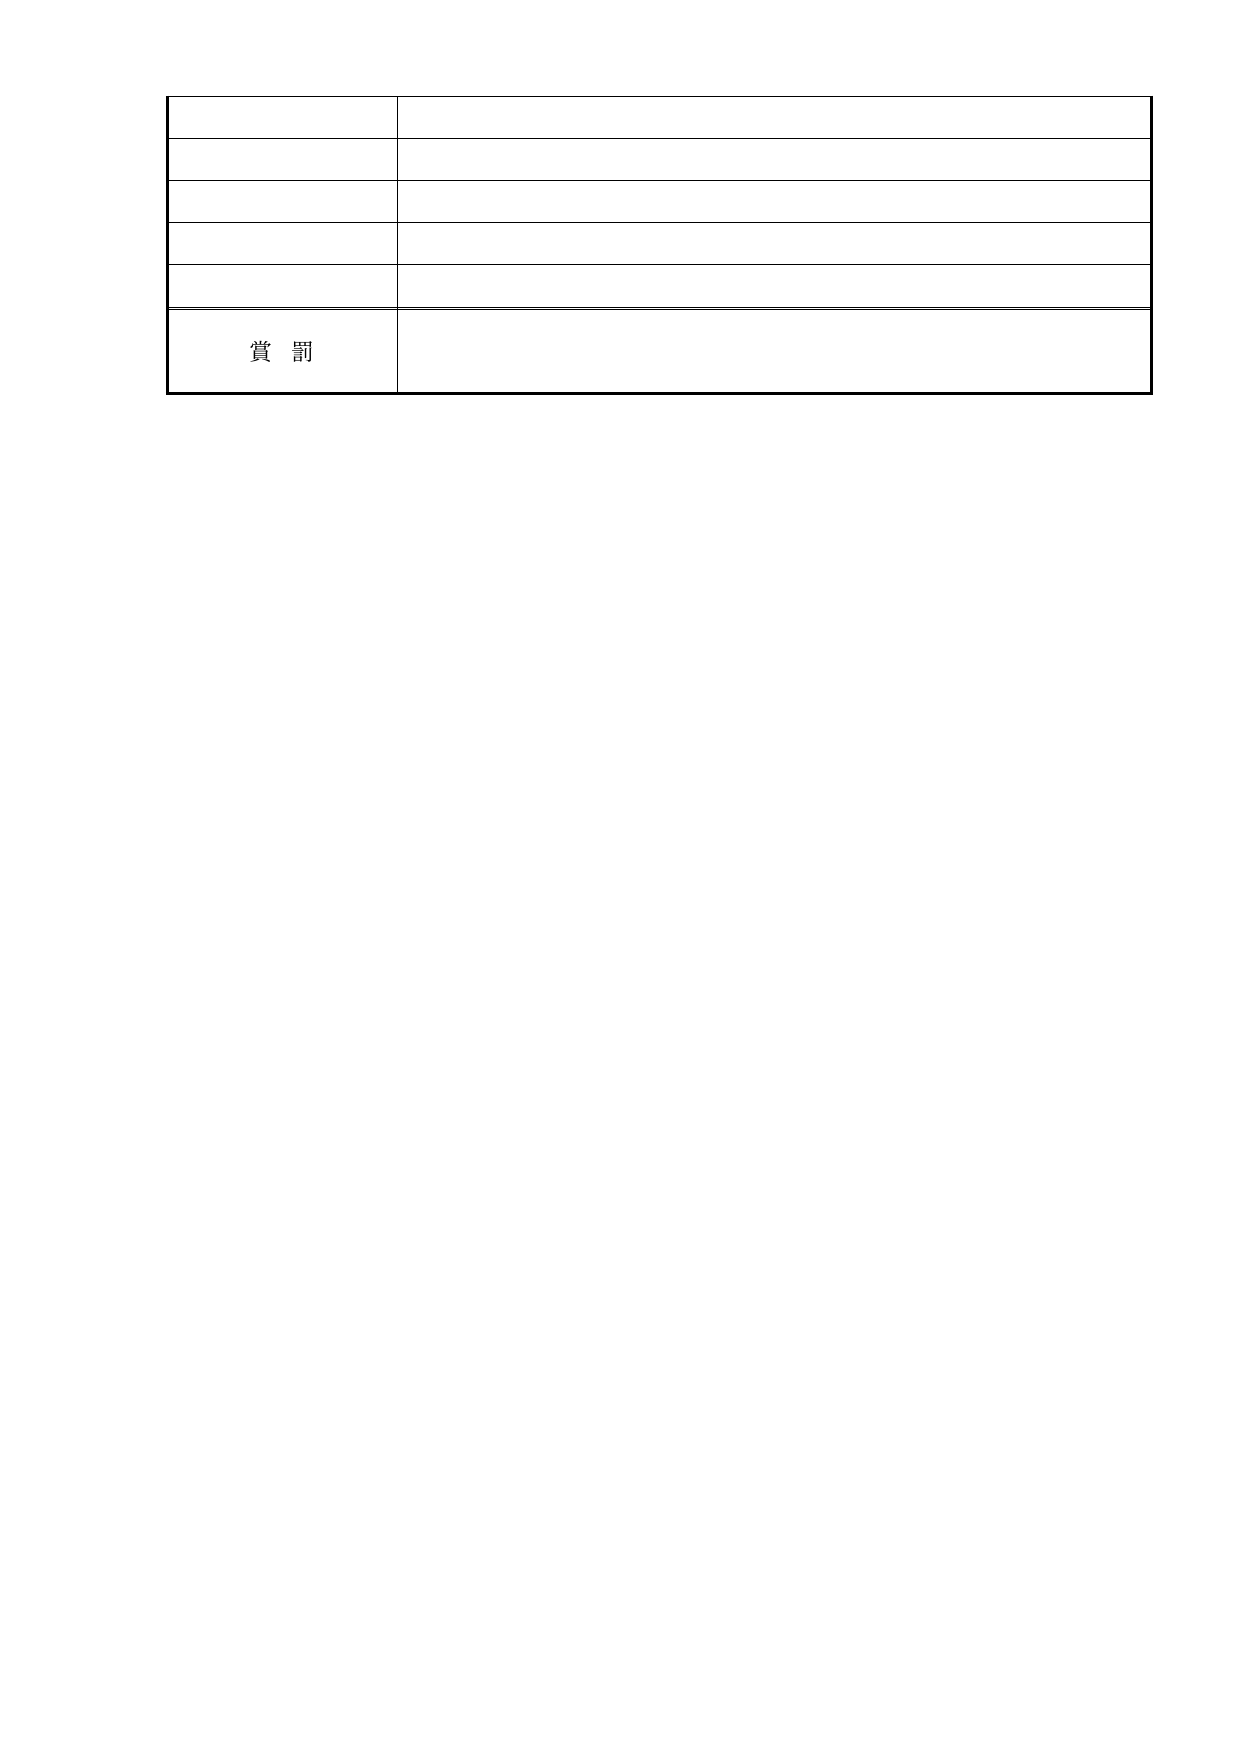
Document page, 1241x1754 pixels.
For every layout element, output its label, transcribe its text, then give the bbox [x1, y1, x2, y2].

table_cell [169, 181, 397, 222]
table_cell [169, 265, 397, 307]
table_cell [169, 139, 397, 180]
table_cell [398, 223, 1150, 264]
table_cell [169, 97, 397, 138]
table_cell [398, 265, 1150, 307]
table_cell 賞罰 [169, 310, 397, 392]
table_cell [398, 310, 1150, 392]
table_cell [169, 223, 397, 264]
table_cell [398, 97, 1150, 138]
table_cell [398, 181, 1150, 222]
table_cell [398, 139, 1150, 180]
